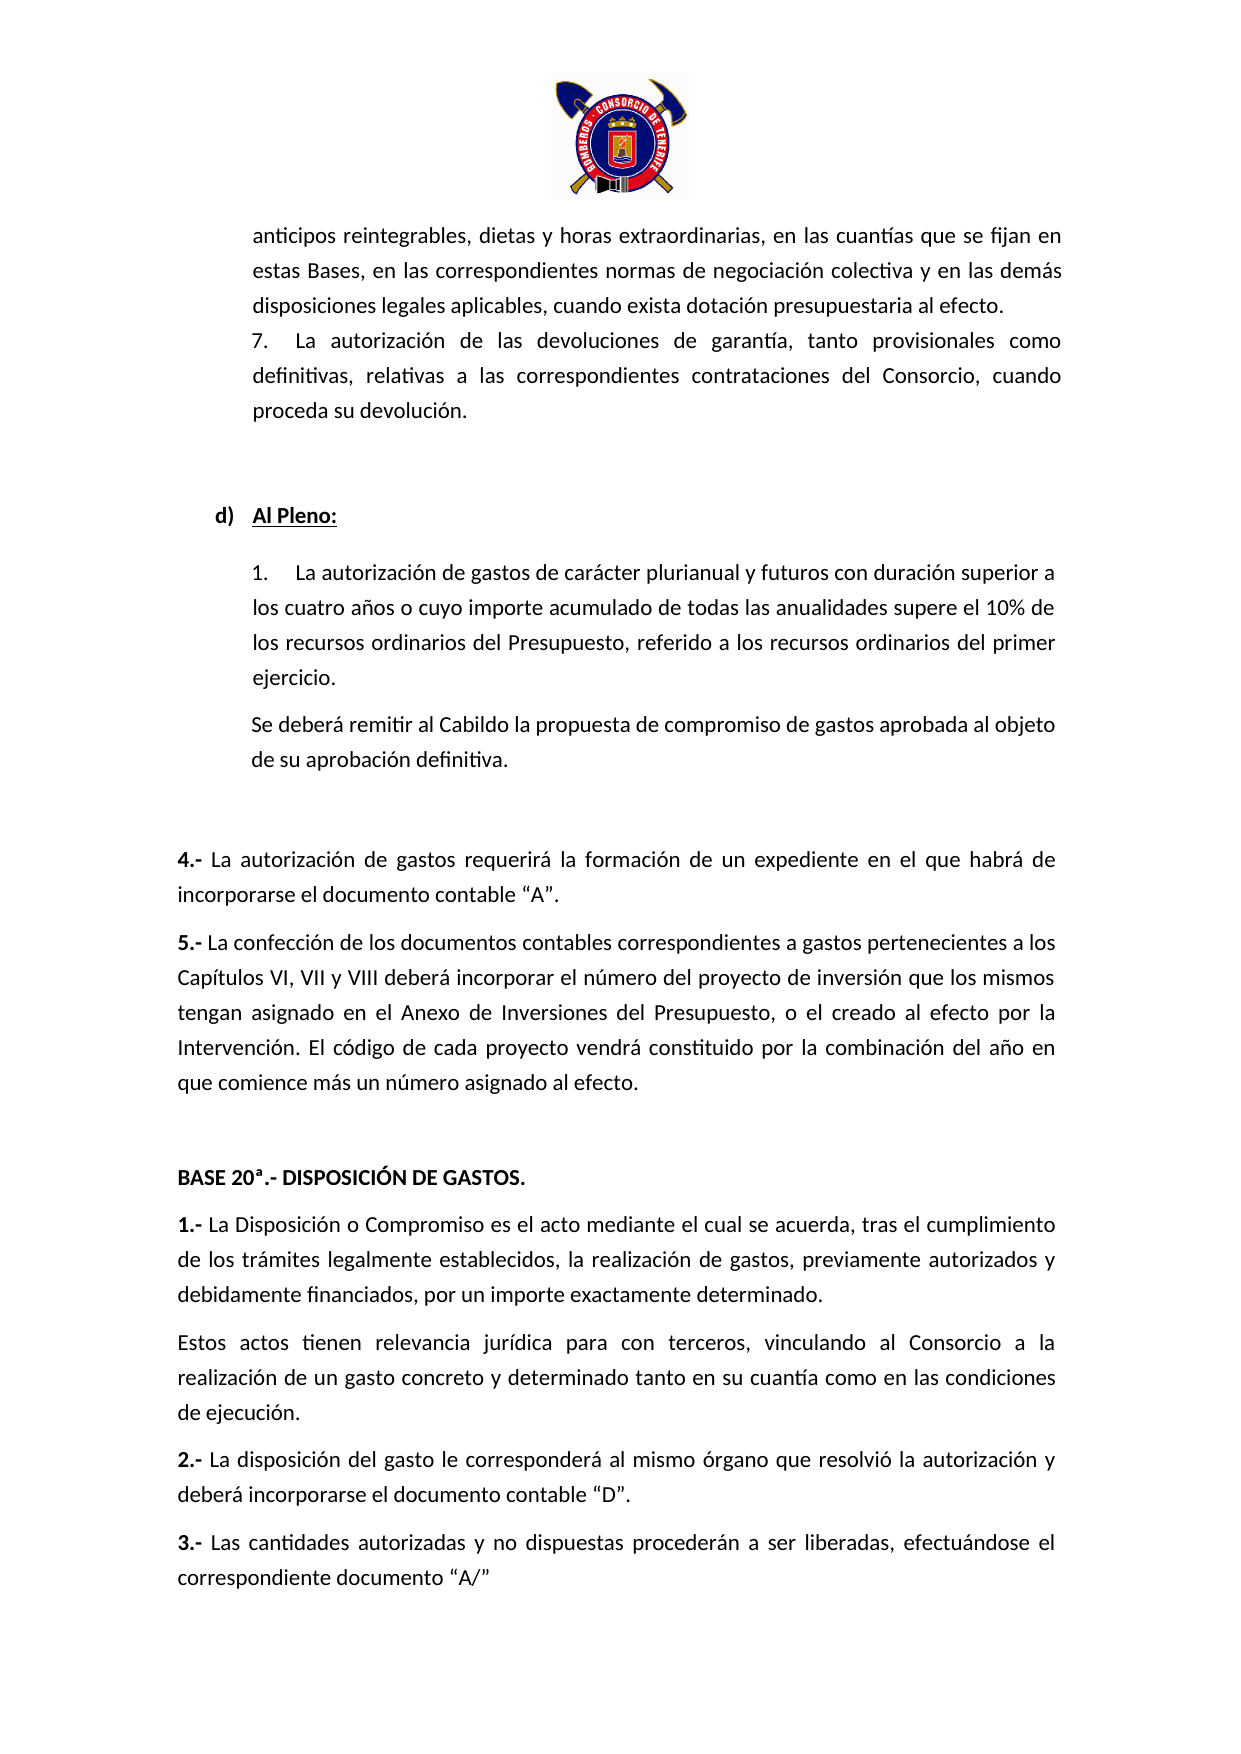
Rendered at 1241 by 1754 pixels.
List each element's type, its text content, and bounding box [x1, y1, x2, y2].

text Estos actos tienen relevancia jurídica para con terceros, vinculando al Consorcio a la realización de un gasto concreto y determinado tanto en su cuantía como en las condiciones de ejecución. [177, 1328, 1057, 1426]
list La autorización de gastos de carácter plurianual y futuros con duración superior a los cuatro años o cuyo importe acumulado de todas las anualidades supere el 10% de los recursos ordinarios del Presupuesto, referido a los recursos ordinarios del primer ejercicio. [251, 558, 1057, 691]
list Al Pleno: [215, 502, 1057, 529]
text 5.- La confección de los documentos contables correspondientes a gastos pertenecientes a los Capítulos VI, VII y VIII deberá incorporar el número del proyecto de inversión que los mismos tengan asignado en el Anexo de Inversiones del Presupuesto, o el creado al efecto por la Intervención. El código de cada proyecto vendrá constituido por la combinación del año en que comience más un número asignado al efecto. [177, 928, 1057, 1096]
text BASE 20ª.- DISPOSICIÓN DE GASTOS. [177, 1163, 1057, 1191]
text 2.- La disposición del gasto le corresponderá al mismo órgano que resolvió la autorización y deberá incorporarse el documento contable “D”. [177, 1446, 1057, 1509]
text 1.- La Disposición o Compromiso es el acto mediante el cual se acuerda, tras el cumplimiento de los trámites legalmente establecidos, la realización de gastos, previamente autorizados y debidamente financiados, por un importe exactamente determinado. [177, 1211, 1057, 1309]
text 4.- La autorización de gastos requerirá la formación de un expediente en el que habrá de incorporarse el documento contable “A”. [177, 846, 1057, 909]
text 3.- Las cantidades autorizadas y no dispuestas procederán a ser liberadas, efectuándose el correspondiente documento “A/” [177, 1528, 1057, 1591]
text Se deberá remitir al Cabildo la propuesta de compromiso de gastos aprobada al objeto de su aprobación definitiva. [251, 710, 1057, 773]
picture [550, 73, 690, 200]
list La autorización de las devoluciones de garantía, tanto provisionales como definitivas, relativas a las correspondientes contrataciones del Consorcio, cuando proceda su devolución. [251, 327, 1063, 424]
